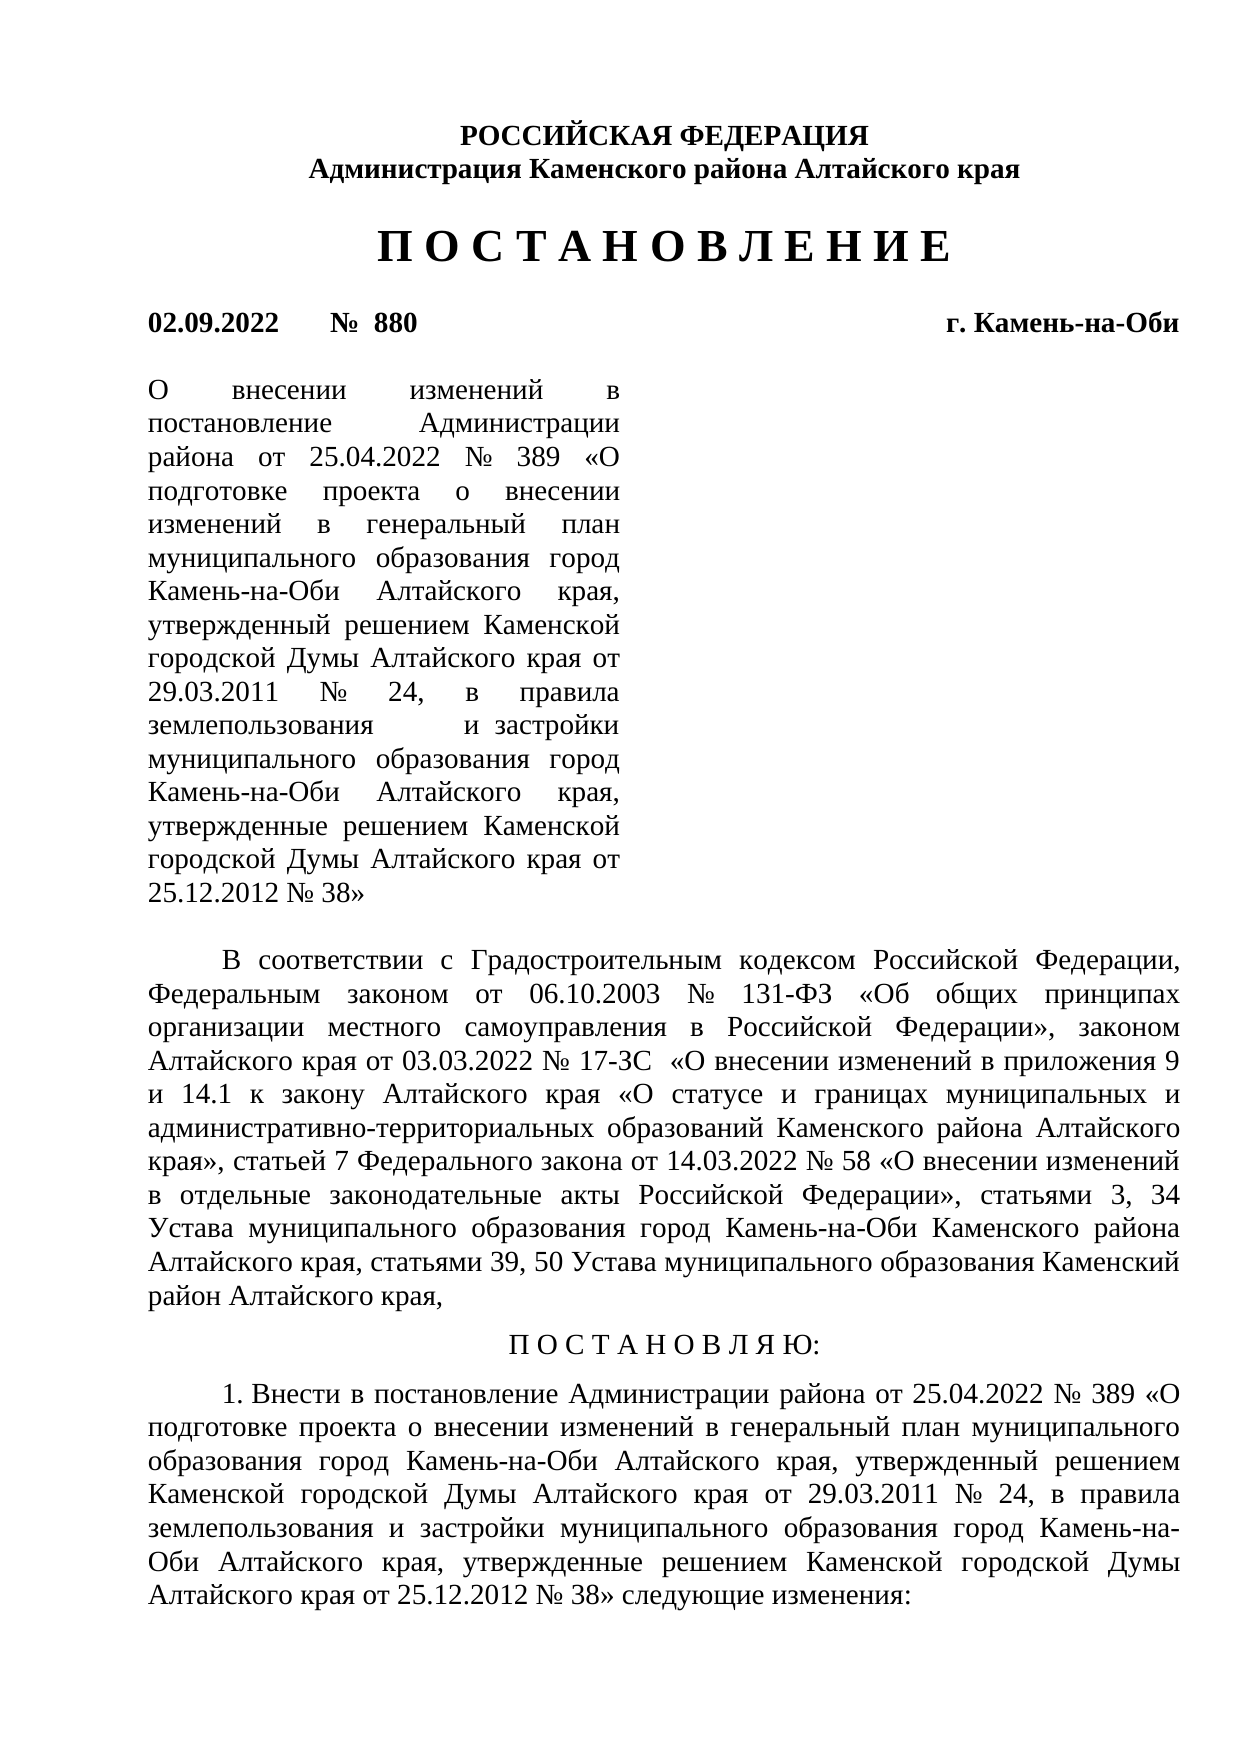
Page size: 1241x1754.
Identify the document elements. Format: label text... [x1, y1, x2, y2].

text 02.09.2022 № 880 г. Камень-на-Оби [148, 305, 1181, 338]
text О внесении изменений в постановление Администрации района от 25.04.2022 № 389 «О подготовке проекта о внесении изменений в генеральный план муниципального образования город Камень-на-Оби Алтайского края, утвержденный решением Каменской городской Думы Алтайского края от 29.03.2011 № 24, в правила землепользования и застройки муниципального образования город Камень-на-Оби Алтайского края, утвержденные решением Каменской городской Думы Алтайского края от 25.12.2012 № 38» [148, 372, 620, 909]
list Внести в постановление Администрации района от 25.04.2022 № 389 «О подготовке проекта о внесении изменений в генеральный план муниципального образования город Камень-на-Оби Алтайского края, утвержденный решением Каменской городской Думы Алтайского края от 29.03.2011 № 24, в правила землепользования и застройки муниципального образования город Камень-на-Оби Алтайского края, утвержденные решением Каменской городской Думы Алтайского края от 25.12.2012 № 38» следующие изменения: [148, 1376, 1181, 1611]
text П О С Т А Н О В Л Я Ю: [148, 1327, 1181, 1360]
text П О С Т А Н О В Л Е Н И Е [148, 219, 1181, 271]
text Администрация Каменского района Алтайского края [148, 152, 1181, 185]
text РОССИЙСКАЯ ФЕДЕРАЦИЯ [148, 118, 1181, 152]
text В соответствии с Градостроительным кодексом Российской Федерации, Федеральным законом от 06.10.2003 № 131-ФЗ «Об общих принципах организации местного самоуправления в Российской Федерации», законом Алтайского края от 03.03.2022 № 17-ЗС «О внесении изменений в приложения 9 и 14.1 к закону Алтайского края «О статусе и границах муниципальных и административно-территориальных образований Каменского района Алтайского края», статьей 7 Федерального закона от 14.03.2022 № 58 «О внесении изменений в отдельные законодательные акты Российской Федерации», статьями 3, 34 Устава муниципального образования город Камень-на-Оби Каменского района Алтайского края, статьями 39, 50 Устава муниципального образования Каменский район Алтайского края, [148, 942, 1181, 1311]
